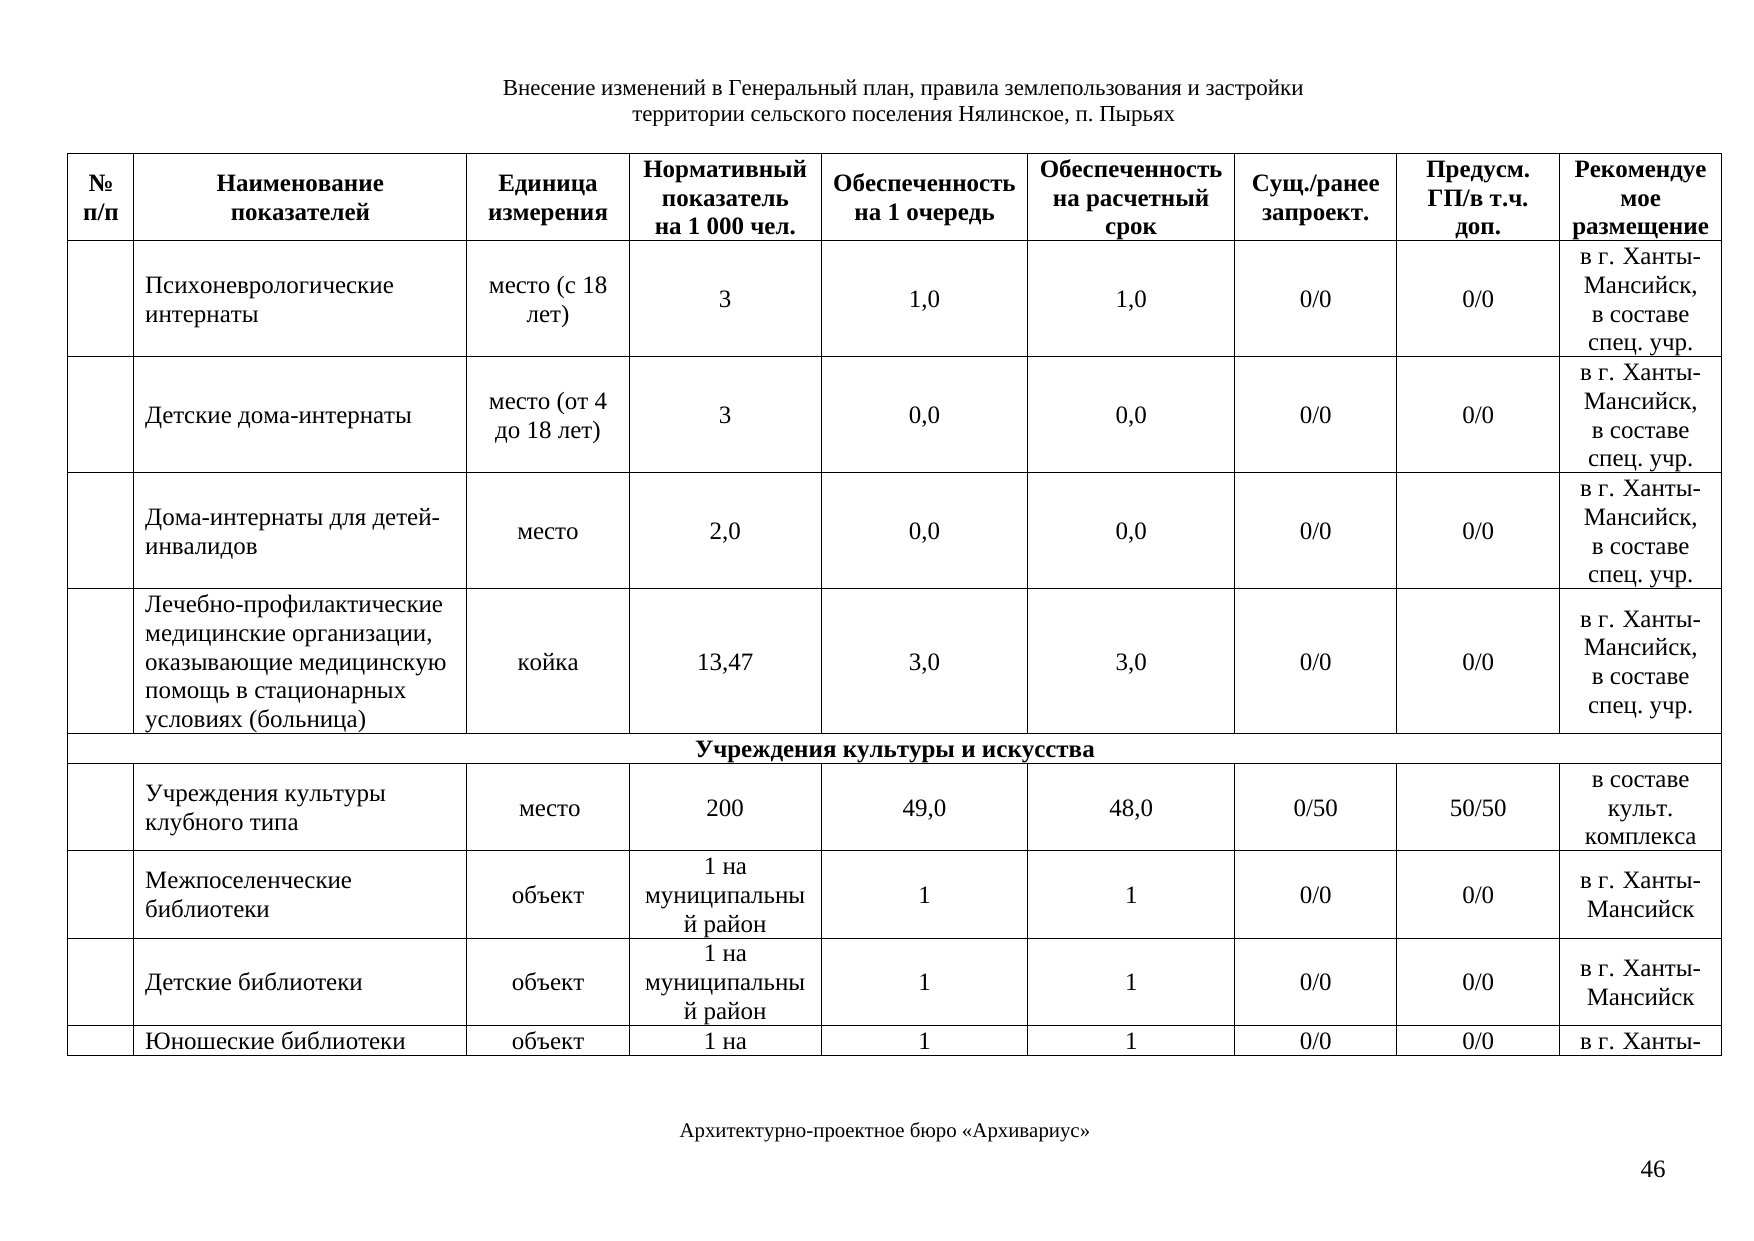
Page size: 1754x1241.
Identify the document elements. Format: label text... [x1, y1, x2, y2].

table_cell в г. Ханты-Мансийск, в составе спец. учр. [1560, 589, 1721, 733]
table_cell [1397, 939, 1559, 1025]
table_cell Дома-интернаты для детей-инвалидов [134, 473, 466, 588]
table_cell в г. Ханты-Мансийск, в составе спец. учр. [1560, 473, 1721, 588]
table_cell место (с 18 лет) [467, 241, 629, 356]
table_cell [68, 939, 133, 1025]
table_cell 0,0 [822, 473, 1027, 588]
table_cell место [467, 764, 629, 850]
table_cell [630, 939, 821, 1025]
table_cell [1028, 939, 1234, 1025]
table_header Единица измерения [467, 154, 629, 240]
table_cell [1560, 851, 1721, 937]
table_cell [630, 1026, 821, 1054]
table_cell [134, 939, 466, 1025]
table_cell в г. Ханты-Мансийск, в составе спец. учр. [1560, 357, 1721, 472]
table_cell 0,0 [1028, 357, 1234, 472]
table_header Рекомендуемое размещение [1560, 154, 1721, 240]
table_header Нормативный показатель на 1 000 чел. [630, 154, 821, 240]
table_cell 0/0 [1235, 241, 1396, 356]
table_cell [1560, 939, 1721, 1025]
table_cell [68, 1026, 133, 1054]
table_cell Детские дома-интернаты [134, 357, 466, 472]
table_cell 2,0 [630, 473, 821, 588]
table_cell 3,0 [822, 589, 1027, 733]
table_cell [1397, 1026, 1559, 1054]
table_header Наименование показателей [134, 154, 466, 240]
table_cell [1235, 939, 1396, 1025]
table_cell место (от 4 до 18 лет) [467, 357, 629, 472]
table_cell 0/0 [1397, 473, 1559, 588]
table_cell 48,0 [1028, 764, 1234, 850]
table_header № п/п [68, 154, 133, 240]
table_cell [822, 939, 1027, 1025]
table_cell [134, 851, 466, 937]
table_cell 0/0 [1397, 241, 1559, 356]
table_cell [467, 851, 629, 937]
table_cell место [467, 473, 629, 588]
table_cell 3 [630, 357, 821, 472]
table_header Сущ./ранее запроект. [1235, 154, 1396, 240]
table_cell 1,0 [1028, 241, 1234, 356]
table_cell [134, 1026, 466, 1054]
table_cell 3 [630, 241, 821, 356]
table_cell 1,0 [822, 241, 1027, 356]
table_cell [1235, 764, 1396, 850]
table_cell 49,0 [822, 764, 1027, 850]
table_cell [68, 589, 133, 733]
table_cell койка [467, 589, 629, 733]
table_cell Лечебно-профилактические медицинские организации, оказывающие медицинскую помощь в стационарных условиях (больница) [134, 589, 466, 733]
table_cell [68, 473, 133, 588]
table_cell 0/0 [1397, 357, 1559, 472]
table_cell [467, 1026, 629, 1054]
table_cell [68, 357, 133, 472]
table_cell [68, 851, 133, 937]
table_cell 0/0 [1235, 473, 1396, 588]
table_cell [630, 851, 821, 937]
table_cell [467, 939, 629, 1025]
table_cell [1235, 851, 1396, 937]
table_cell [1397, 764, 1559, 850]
table_cell 0,0 [1028, 473, 1234, 588]
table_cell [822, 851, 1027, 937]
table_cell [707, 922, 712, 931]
table_cell 0/0 [1397, 589, 1559, 733]
table_cell 13,47 [630, 589, 821, 733]
table_cell 0/0 [1235, 589, 1396, 733]
table_cell в г. Ханты-Мансийск, в составе спец. учр. [1560, 241, 1721, 356]
table_header Обеспеченность на 1 очередь [822, 154, 1027, 240]
table_cell 0,0 [822, 357, 1027, 472]
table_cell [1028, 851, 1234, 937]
table_cell [68, 764, 133, 850]
table_cell 0/0 [1235, 357, 1396, 472]
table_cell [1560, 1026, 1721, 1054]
table_header Обеспеченность на расчетный срок [1028, 154, 1234, 240]
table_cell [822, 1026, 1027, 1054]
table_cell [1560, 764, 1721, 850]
table_cell 3,0 [1028, 589, 1234, 733]
table_header Предусм. ГП/в т.ч. доп. [1397, 154, 1559, 240]
table_cell Учреждения культуры клубного типа [134, 764, 466, 850]
table_cell 200 [630, 764, 821, 850]
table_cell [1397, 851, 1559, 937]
table_cell [68, 241, 133, 356]
table_cell Учреждения культуры и искусства [68, 734, 1721, 763]
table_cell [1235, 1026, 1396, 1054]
table_cell Психоневрологические интернаты [134, 241, 466, 356]
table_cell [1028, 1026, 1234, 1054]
